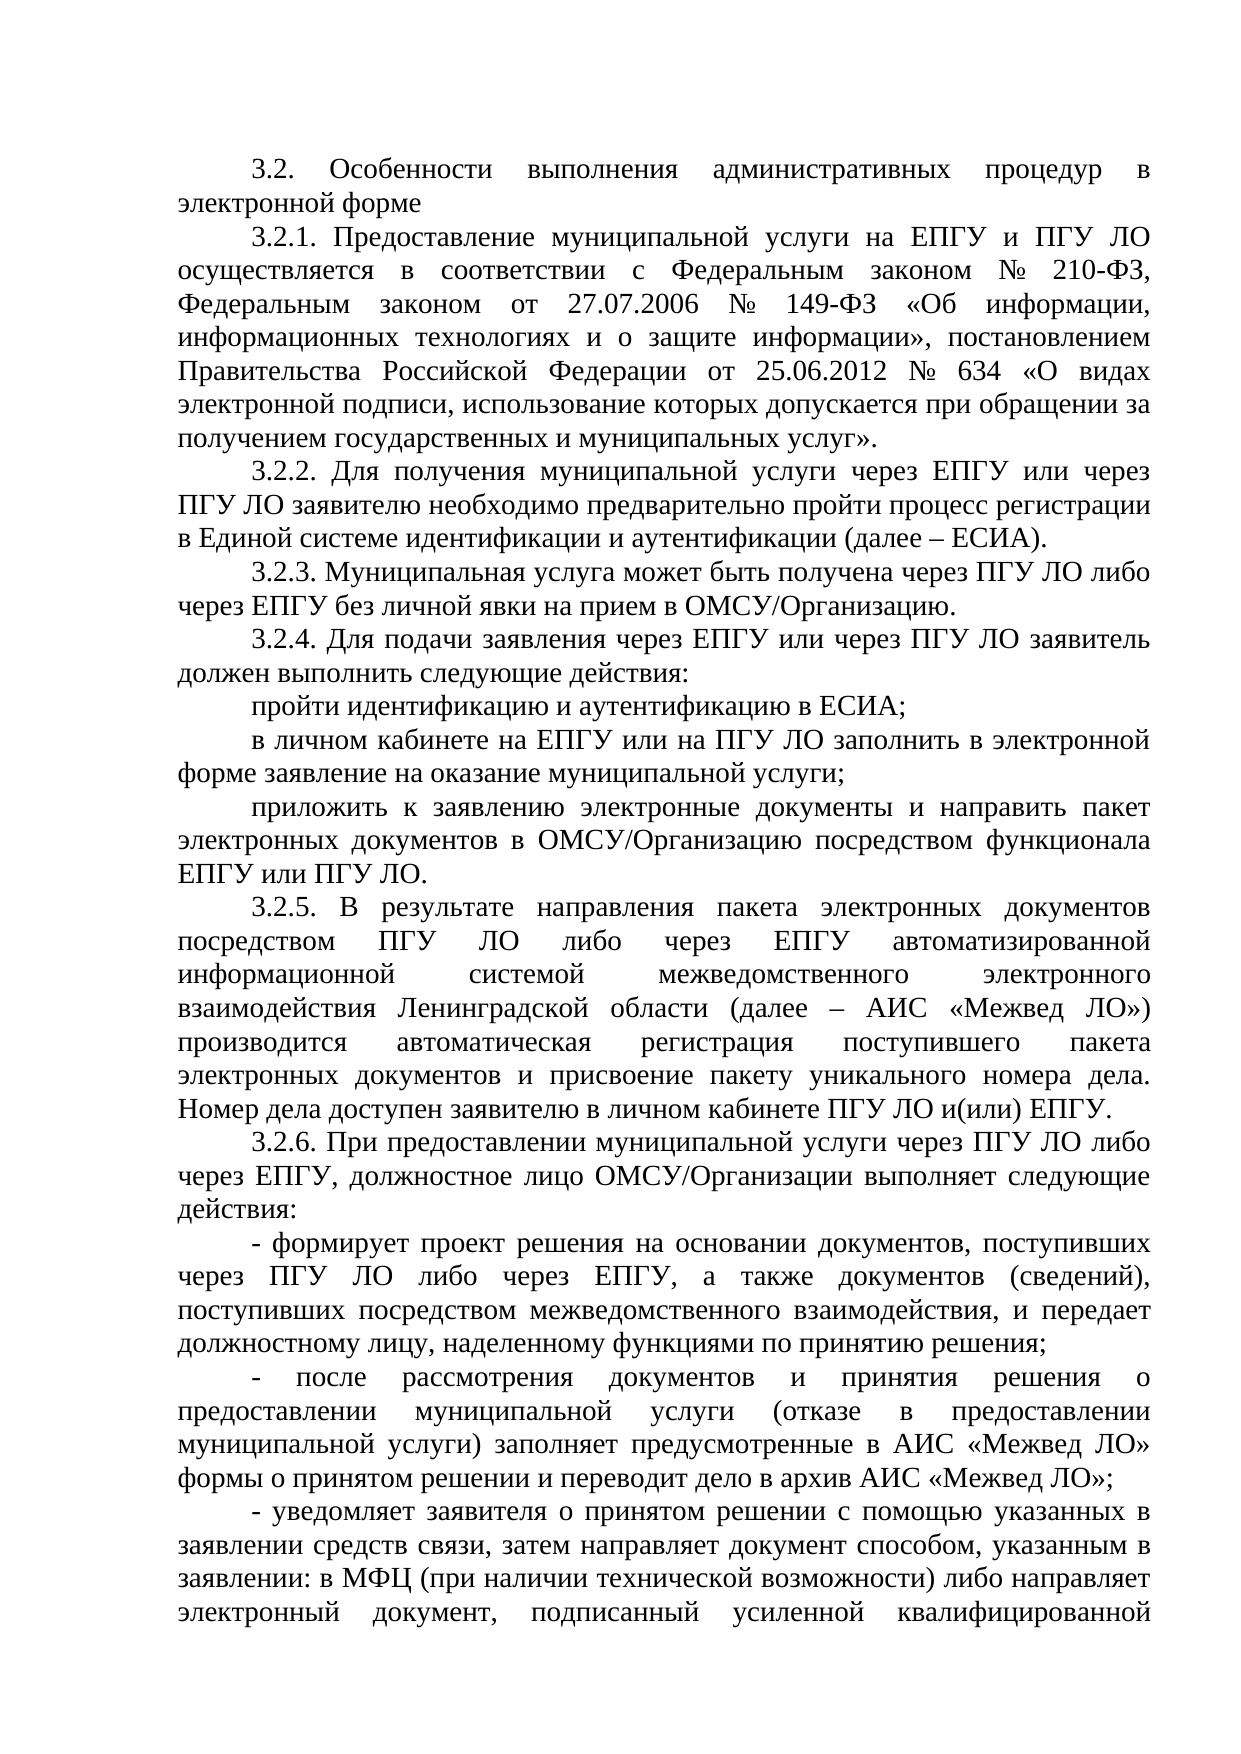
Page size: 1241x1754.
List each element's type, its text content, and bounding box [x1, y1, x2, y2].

text 3.2.1. Предоставление муниципальной услуги на ЕПГУ и ПГУ ЛО осуществляется в соответствии с Федеральным законом № 210-ФЗ, Федеральным законом от 27.07.2006 № 149-ФЗ «Об информации, информационных технологиях и о защите информации», постановлением Правительства Российской Федерации от 25.06.2012 № 634 «О видах электронной подписи, использование которых допускается при обращении за получением государственных и муниципальных услуг». [177, 219, 1152, 453]
text 3.2. Особенности выполнения административных процедур в электронной форме [177, 152, 1152, 219]
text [177, 1493, 1152, 1627]
text 3.2.6. При предоставлении муниципальной услуги через ПГУ ЛО либо через ЕПГУ, должностное лицо ОМСУ/Организации выполняет следующие действия: [177, 1124, 1152, 1225]
text в личном кабинете на ЕПГУ или на ПГУ ЛО заполнить в электронной форме заявление на оказание муниципальной услуги; [177, 722, 1152, 789]
text - после рассмотрения документов и принятия решения о предоставлении муниципальной услуги (отказе в предоставлении муниципальной услуги) заполняет предусмотренные в АИС «Межвед ЛО» формы о принятом решении и переводит дело в архив АИС «Межвед ЛО»; [177, 1359, 1152, 1493]
text - формирует проект решения на основании документов, поступивших через ПГУ ЛО либо через ЕПГУ, а также документов (сведений), поступивших посредством межведомственного взаимодействия, и передает должностному лицу, наделенному функциями по принятию решения; [177, 1225, 1152, 1359]
text приложить к заявлению электронные документы и направить пакет электронных документов в ОМСУ/Организацию посредством функционала ЕПГУ или ПГУ ЛО. [177, 789, 1152, 889]
text 3.2.2. Для получения муниципальной услуги через ЕПГУ или через ПГУ ЛО заявителю необходимо предварительно пройти процесс регистрации в Единой системе идентификации и аутентификации (далее – ЕСИА). [177, 453, 1152, 554]
text пройти идентификацию и аутентификацию в ЕСИА; [177, 688, 1152, 722]
text 3.2.4. Для подачи заявления через ЕПГУ или через ПГУ ЛО заявитель должен выполнить следующие действия: [177, 621, 1152, 688]
text 3.2.3. Муниципальная услуга может быть получена через ПГУ ЛО либо через ЕПГУ без личной явки на прием в ОМСУ/Организацию. [177, 554, 1152, 621]
text 3.2.5. В результате направления пакета электронных документов посредством ПГУ ЛО либо через ЕПГУ автоматизированной информационной системой межведомственного электронного взаимодействия Ленинградской области (далее – АИС «Межвед ЛО») производится автоматическая регистрация поступившего пакета электронных документов и присвоение пакету уникального номера дела. Номер дела доступен заявителю в личном кабинете ПГУ ЛО и(или) ЕПГУ. [177, 889, 1152, 1124]
